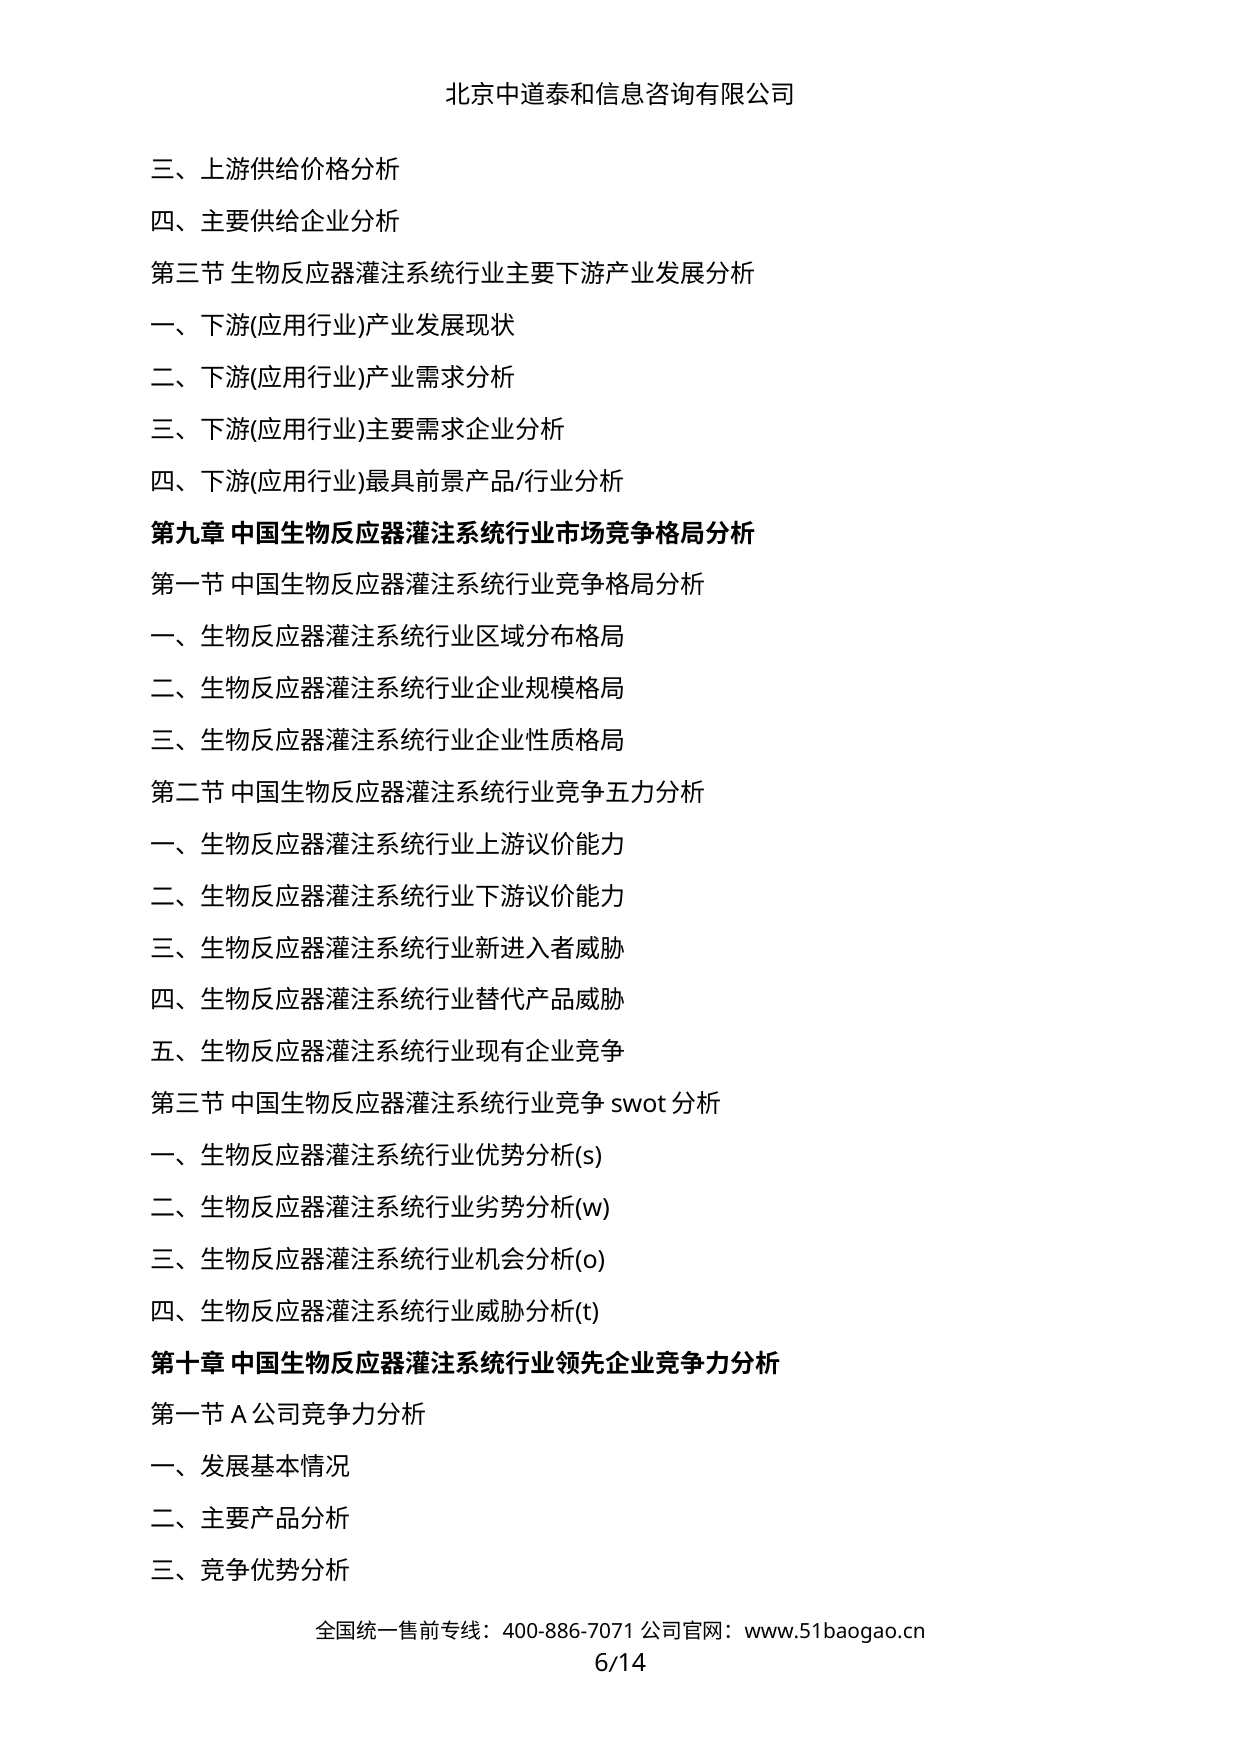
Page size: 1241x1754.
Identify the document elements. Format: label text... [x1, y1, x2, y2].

text 二、生物反应器灌注系统行业劣势分析(w) [150, 1187, 1090, 1224]
text 三、上游供给价格分析 [150, 150, 1090, 186]
text 三、竞争优势分析 [150, 1551, 1090, 1587]
text 二、下游(应用行业)产业需求分析 [150, 357, 1090, 394]
text 四、生物反应器灌注系统行业威胁分析(t) [150, 1291, 1090, 1327]
text 四、主要供给企业分析 [150, 202, 1090, 238]
text 三、下游(应用行业)主要需求企业分析 [150, 409, 1090, 446]
text 一、生物反应器灌注系统行业上游议价能力 [150, 824, 1090, 861]
text 第一节 A公司竞争力分析 [150, 1395, 1090, 1431]
text 二、生物反应器灌注系统行业下游议价能力 [150, 876, 1090, 912]
text 一、生物反应器灌注系统行业区域分布格局 [150, 617, 1090, 653]
text 第二节 中国生物反应器灌注系统行业竞争五力分析 [150, 772, 1090, 809]
text 二、主要产品分析 [150, 1499, 1090, 1535]
text 一、发展基本情况 [150, 1447, 1090, 1483]
text 一、下游(应用行业)产业发展现状 [150, 306, 1090, 342]
text 第三节 中国生物反应器灌注系统行业竞争swot分析 [150, 1084, 1090, 1120]
text 三、生物反应器灌注系统行业机会分析(o) [150, 1239, 1090, 1276]
text 四、下游(应用行业)最具前景产品/行业分析 [150, 461, 1090, 497]
text 第一节 中国生物反应器灌注系统行业竞争格局分析 [150, 565, 1090, 601]
text 三、生物反应器灌注系统行业新进入者威胁 [150, 928, 1090, 964]
text 第九章 中国生物反应器灌注系统行业市场竞争格局分析 [150, 513, 1090, 549]
text 五、生物反应器灌注系统行业现有企业竞争 [150, 1032, 1090, 1068]
text 四、生物反应器灌注系统行业替代产品威胁 [150, 980, 1090, 1016]
text 一、生物反应器灌注系统行业优势分析(s) [150, 1136, 1090, 1172]
text 第三节 生物反应器灌注系统行业主要下游产业发展分析 [150, 254, 1090, 290]
text 第十章 中国生物反应器灌注系统行业领先企业竞争力分析 [150, 1343, 1090, 1379]
text 二、生物反应器灌注系统行业企业规模格局 [150, 669, 1090, 705]
text 三、生物反应器灌注系统行业企业性质格局 [150, 721, 1090, 757]
